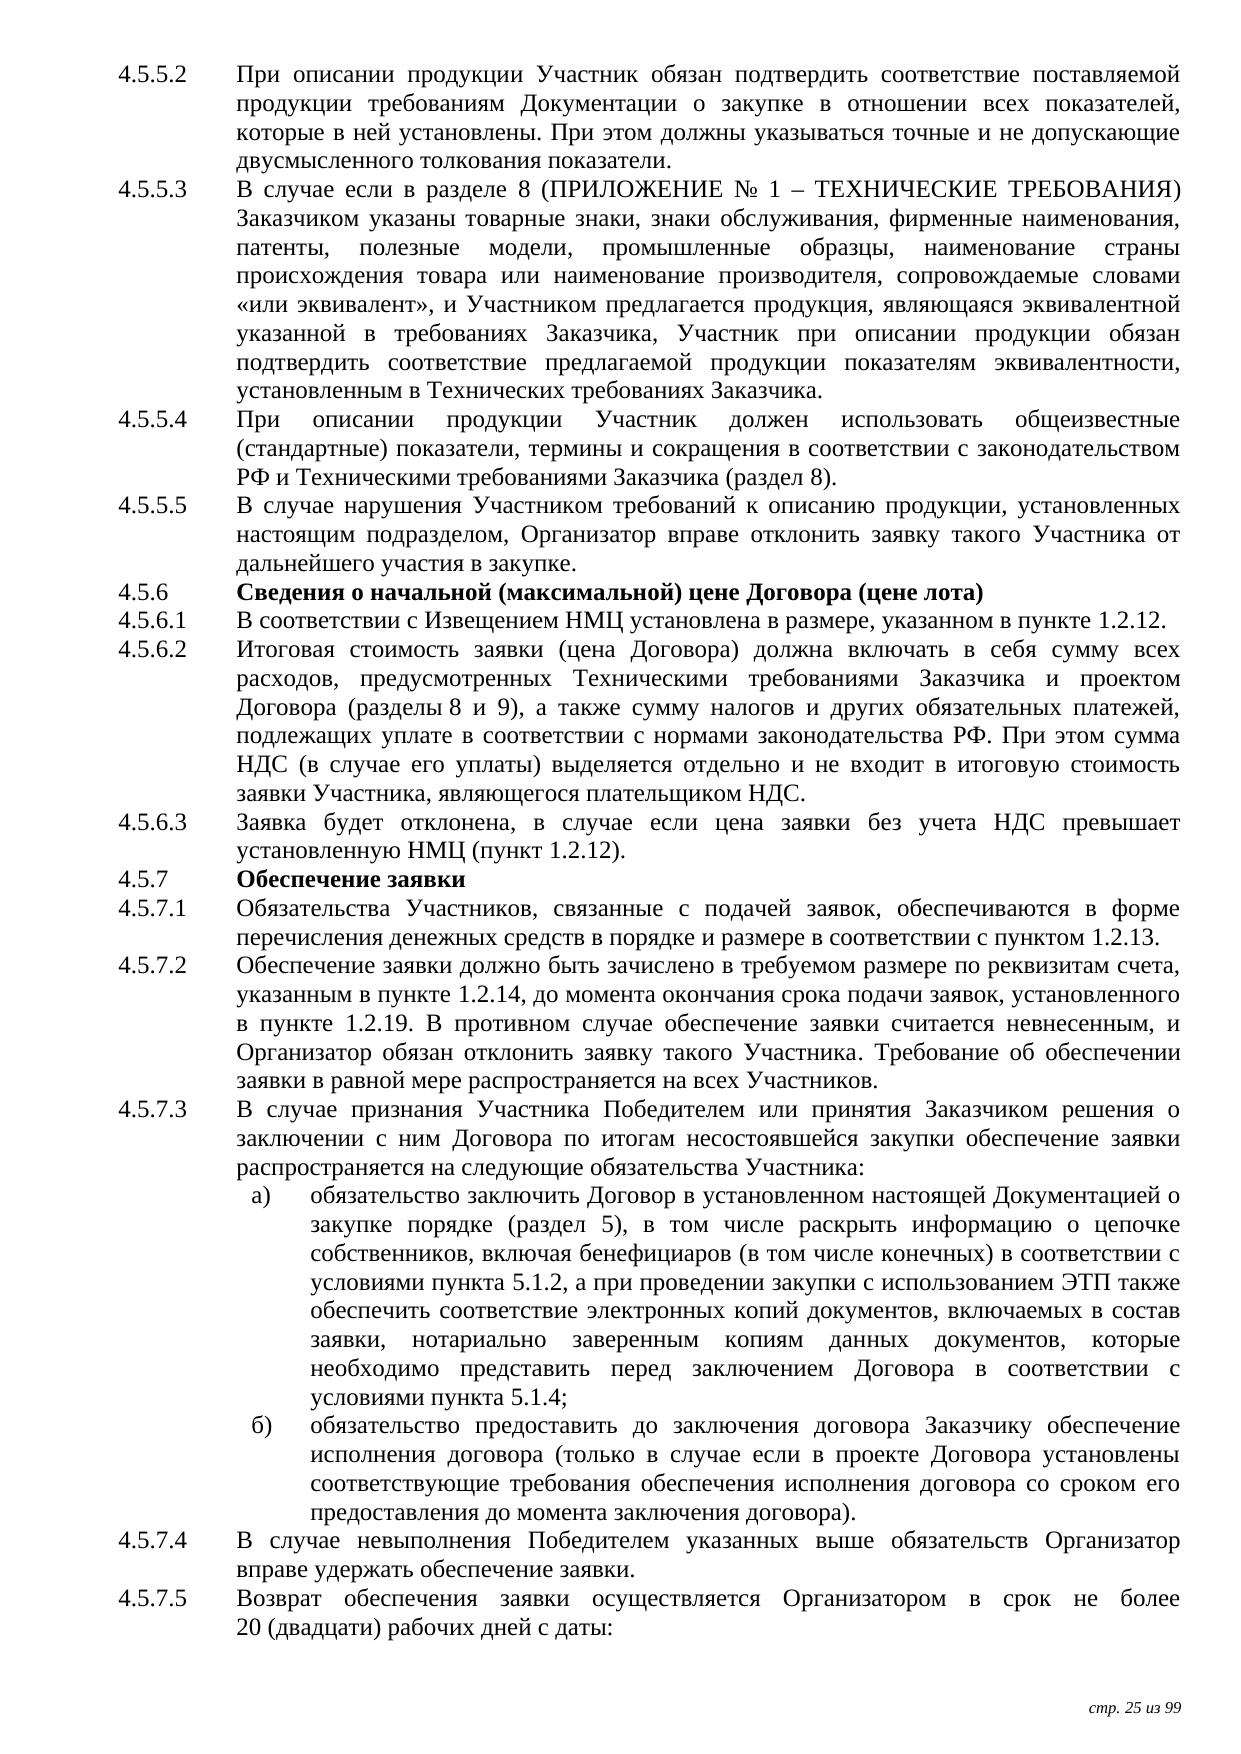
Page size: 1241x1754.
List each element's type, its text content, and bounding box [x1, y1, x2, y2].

text Обеспечение заявки [118, 864, 1181, 893]
text При описании продукции Участник должен использовать общеизвестные (стандартные) показатели, термины и сокращения в соответствии с законодательством РФ и Техническими требованиями Заказчика (раздел 8). [118, 404, 1181, 490]
text Возврат обеспечения заявки осуществляется Организатором в срок не более 20 (двадцати) рабочих дней с даты: [118, 1583, 1181, 1640]
text При описании продукции Участник обязан подтвердить соответствие поставляемой продукции требованиям Документации о закупке в отношении всех показателей, которые в ней установлены. При этом должны указываться точные и не допускающие двусмысленного толкования показатели. [118, 59, 1181, 174]
text Обеспечение заявки должно быть зачислено в требуемом размере по реквизитам счета, указанным в пункте 1.2.14, до момента окончания срока подачи заявок, установленного в пункте 1.2.19. В противном случае обеспечение заявки считается невнесенным, и Организатор обязан отклонить заявку такого Участника. Требование об обеспечении заявки в равной мере распространяется на всех Участников. [118, 950, 1181, 1094]
text Заявка будет отклонена, в случае если цена заявки без учета НДС превышает установленную НМЦ (пункт 1.2.12). [118, 807, 1181, 864]
text Сведения о начальной (максимальной) цене Договора (цене лота) [118, 577, 1181, 605]
text Итоговая стоимость заявки (цена Договора) должна включать в себя сумму всех расходов, предусмотренных Техническими требованиями Заказчика и проектом Договора (разделы 8 и 9), а также сумму налогов и других обязательных платежей, подлежащих уплате в соответствии с нормами законодательства РФ. При этом сумма НДС (в случае его уплаты) выделяется отдельно и не входит в итоговую стоимость заявки Участника, являющегося плательщиком НДС. [118, 634, 1181, 807]
text В случае невыполнения Победителем указанных выше обязательств Организатор вправе удержать обеспечение заявки. [118, 1525, 1181, 1583]
text В случае признания Участника Победителем или принятия Заказчиком решения о заключении с ним Договора по итогам несостоявшейся закупки обеспечение заявки распространяется на следующие обязательства Участника: [118, 1094, 1181, 1180]
text В случае нарушения Участником требований к описанию продукции, установленных настоящим подразделом, Организатор вправе отклонить заявку такого Участника от дальнейшего участия в закупке. [118, 490, 1181, 577]
text обязательство заключить Договор в установленном настоящей Документацией о закупке порядке (раздел 5), в том числе раскрыть информацию о цепочке собственников, включая бенефициаров (в том числе конечных) в соответствии с условиями пункта 5.1.2, а при проведении закупки с использованием ЭТП также обеспечить соответствие электронных копий документов, включаемых в состав заявки, нотариально заверенным копиям данных документов, которые необходимо представить перед заключением Договора в соответствии с условиями пункта 5.1.4; [251, 1180, 1181, 1410]
text Обязательства Участников, связанные с подачей заявок, обеспечиваются в форме перечисления денежных средств в порядке и размере в соответствии с пунктом 1.2.13. [118, 893, 1181, 950]
text В соответствии с Извещением НМЦ установлена в размере, указанном в пункте 1.2.12. [118, 605, 1181, 634]
text обязательство предоставить до заключения договора Заказчику обеспечение исполнения договора (только в случае если в проекте Договора установлены соответствующие требования обеспечения исполнения договора со сроком его предоставления до момента заключения договора). [251, 1410, 1181, 1525]
text В случае если в разделе 8 (ПРИЛОЖЕНИЕ № 1 – ТЕХНИЧЕСКИЕ ТРЕБОВАНИЯ) Заказчиком указаны товарные знаки, знаки обслуживания, фирменные наименования, патенты, полезные модели, промышленные образцы, наименование страны происхождения товара или наименование производителя, сопровождаемые словами «или эквивалент», и Участником предлагается продукция, являющаяся эквивалентной указанной в требованиях Заказчика, Участник при описании продукции обязан подтвердить соответствие предлагаемой продукции показателям эквивалентности, установленным в Технических требованиях Заказчика. [118, 174, 1181, 404]
